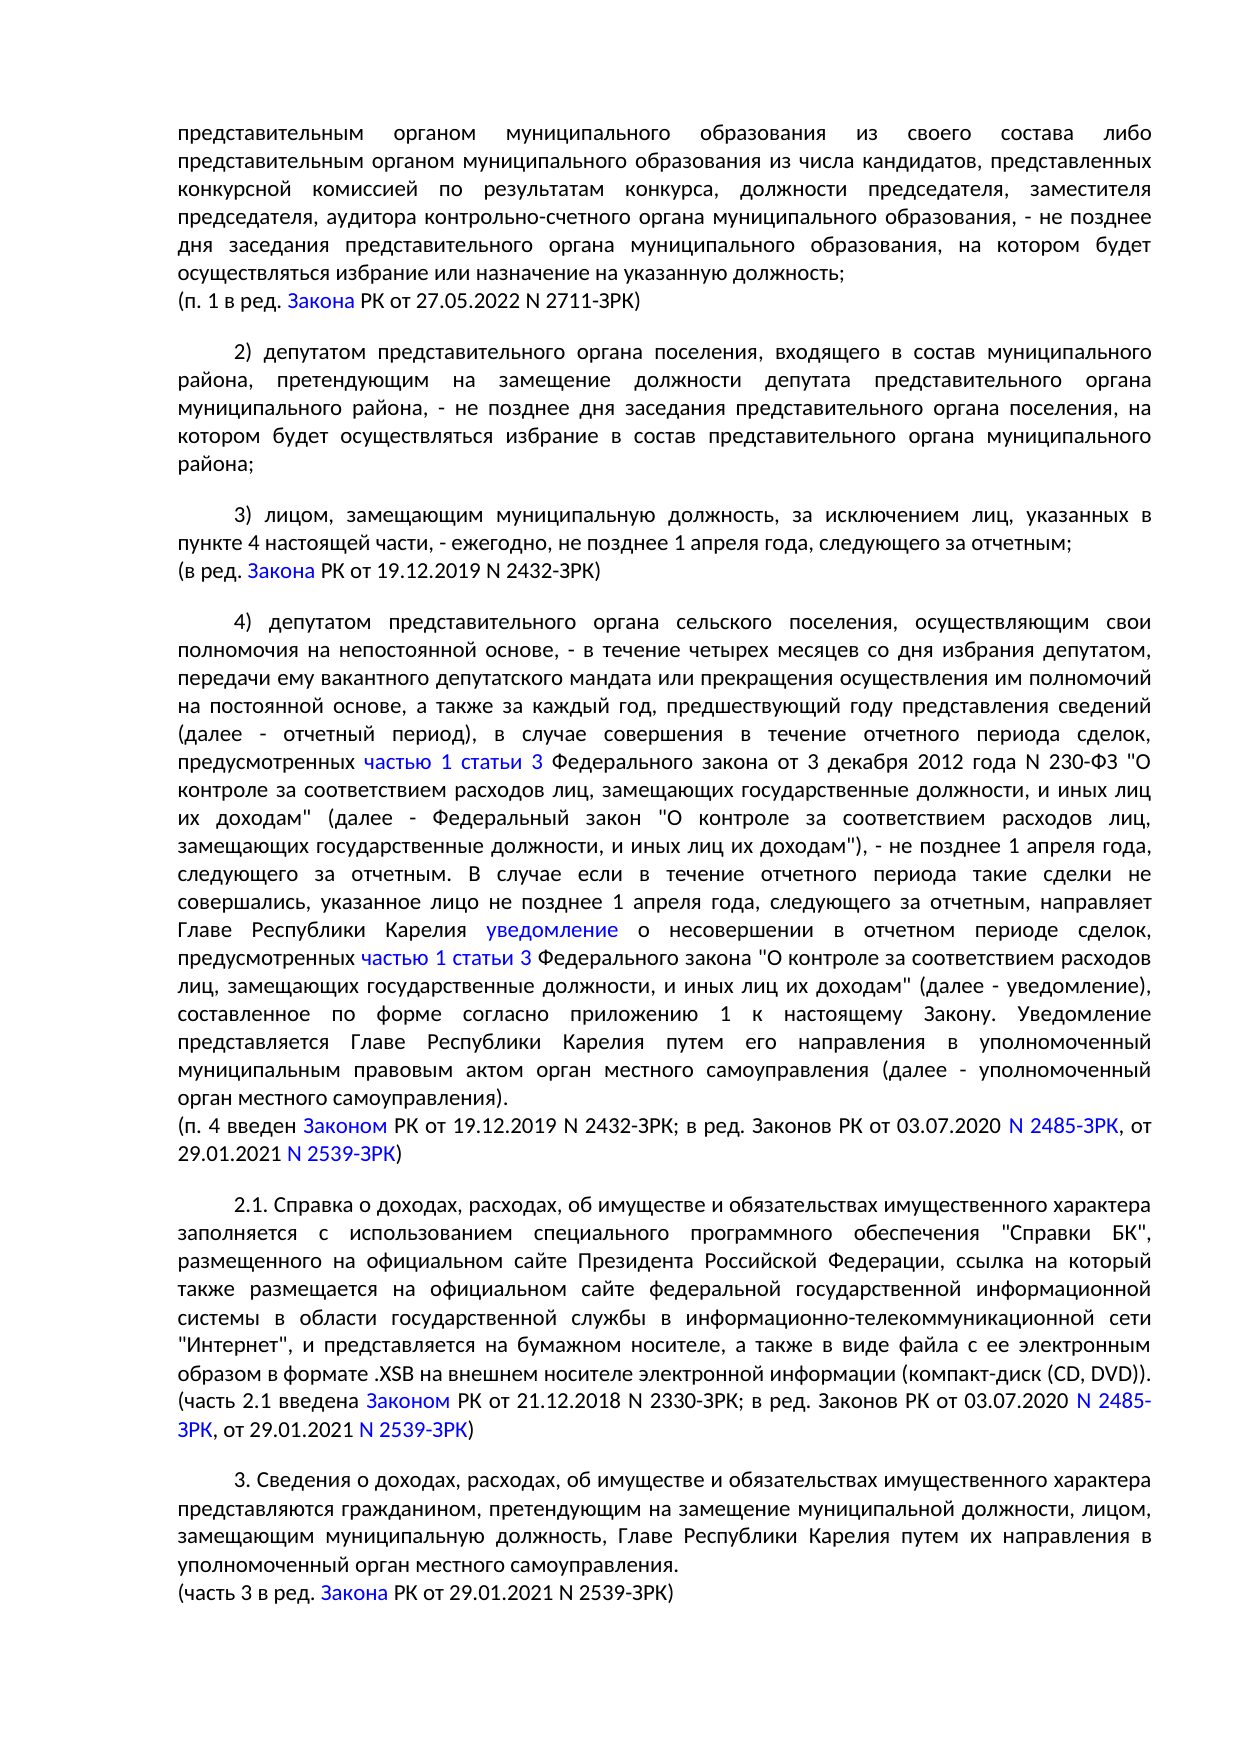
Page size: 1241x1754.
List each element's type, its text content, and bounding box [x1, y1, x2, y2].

text (п. 4 введен Законом РК от 19.12.2019 N 2432-ЗРК; в ред. Законов РК от 03.07.2020 N 2485-ЗРК, от 29.01.2021 N 2539-ЗРК) [177, 1112, 1152, 1168]
text (часть 2.1 введена Законом РК от 21.12.2018 N 2330-ЗРК; в ред. Законов РК от 03.07.2020 N 2485-ЗРК, от 29.01.2021 N 2539-ЗРК) [177, 1387, 1152, 1443]
text 3) лицом, замещающим муниципальную должность, за исключением лиц, указанных в пункте 4 настоящей части, - ежегодно, не позднее 1 апреля года, следующего за отчетным; [177, 500, 1152, 556]
text 4) депутатом представительного органа сельского поселения, осуществляющим свои полномочия на непостоянной основе, - в течение четырех месяцев со дня избрания депутатом, передачи ему вакантного депутатского мандата или прекращения осуществления им полномочий на постоянной основе, а также за каждый год, предшествующий году представления сведений (далее - отчетный период), в случае совершения в течение отчетного периода сделок, предусмотренных частью 1 статьи 3 Федерального закона от 3 декабря 2012 года N 230-ФЗ "О контроле за соответствием расходов лиц, замещающих государственные должности, и иных лиц их доходам" (далее - Федеральный закон "О контроле за соответствием расходов лиц, замещающих государственные должности, и иных лиц их доходам"), - не позднее 1 апреля года, следующего за отчетным. В случае если в течение отчетного периода такие сделки не совершались, указанное лицо не позднее 1 апреля года, следующего за отчетным, направляет Главе Республики Карелия уведомление о несовершении в отчетном периоде сделок, предусмотренных частью 1 статьи 3 Федерального закона "О контроле за соответствием расходов лиц, замещающих государственные должности, и иных лиц их доходам" (далее - уведомление), составленное по форме согласно приложению 1 к настоящему Закону. Уведомление представляется Главе Республики Карелия путем его направления в уполномоченный муниципальным правовым актом орган местного самоуправления (далее - уполномоченный орган местного самоуправления). [177, 607, 1152, 1112]
text (часть 3 в ред. Закона РК от 29.01.2021 N 2539-ЗРК) [177, 1578, 1152, 1606]
text (в ред. Закона РК от 19.12.2019 N 2432-ЗРК) [177, 556, 1152, 584]
text 3. Сведения о доходах, расходах, об имуществе и обязательствах имущественного характера представляются гражданином, претендующим на замещение муниципальной должности, лицом, замещающим муниципальную должность, Главе Республики Карелия путем их направления в уполномоченный орган местного самоуправления. [177, 1466, 1152, 1578]
text (п. 1 в ред. Закона РК от 27.05.2022 N 2711-ЗРК) [177, 286, 1152, 314]
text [177, 118, 1152, 286]
text 2) депутатом представительного органа поселения, входящего в состав муниципального района, претендующим на замещение должности депутата представительного органа муниципального района, - не позднее дня заседания представительного органа поселения, на котором будет осуществляться избрание в состав представительного органа муниципального района; [177, 337, 1152, 477]
text 2.1. Справка о доходах, расходах, об имуществе и обязательствах имущественного характера заполняется с использованием специального программного обеспечения "Справки БК", размещенного на официальном сайте Президента Российской Федерации, ссылка на который также размещается на официальном сайте федеральной государственной информационной системы в области государственной службы в информационно-телекоммуникационной сети "Интернет", и представляется на бумажном носителе, а также в виде файла с ее электронным образом в формате .XSB на внешнем носителе электронной информации (компакт-диск (CD, DVD)). [177, 1191, 1152, 1387]
